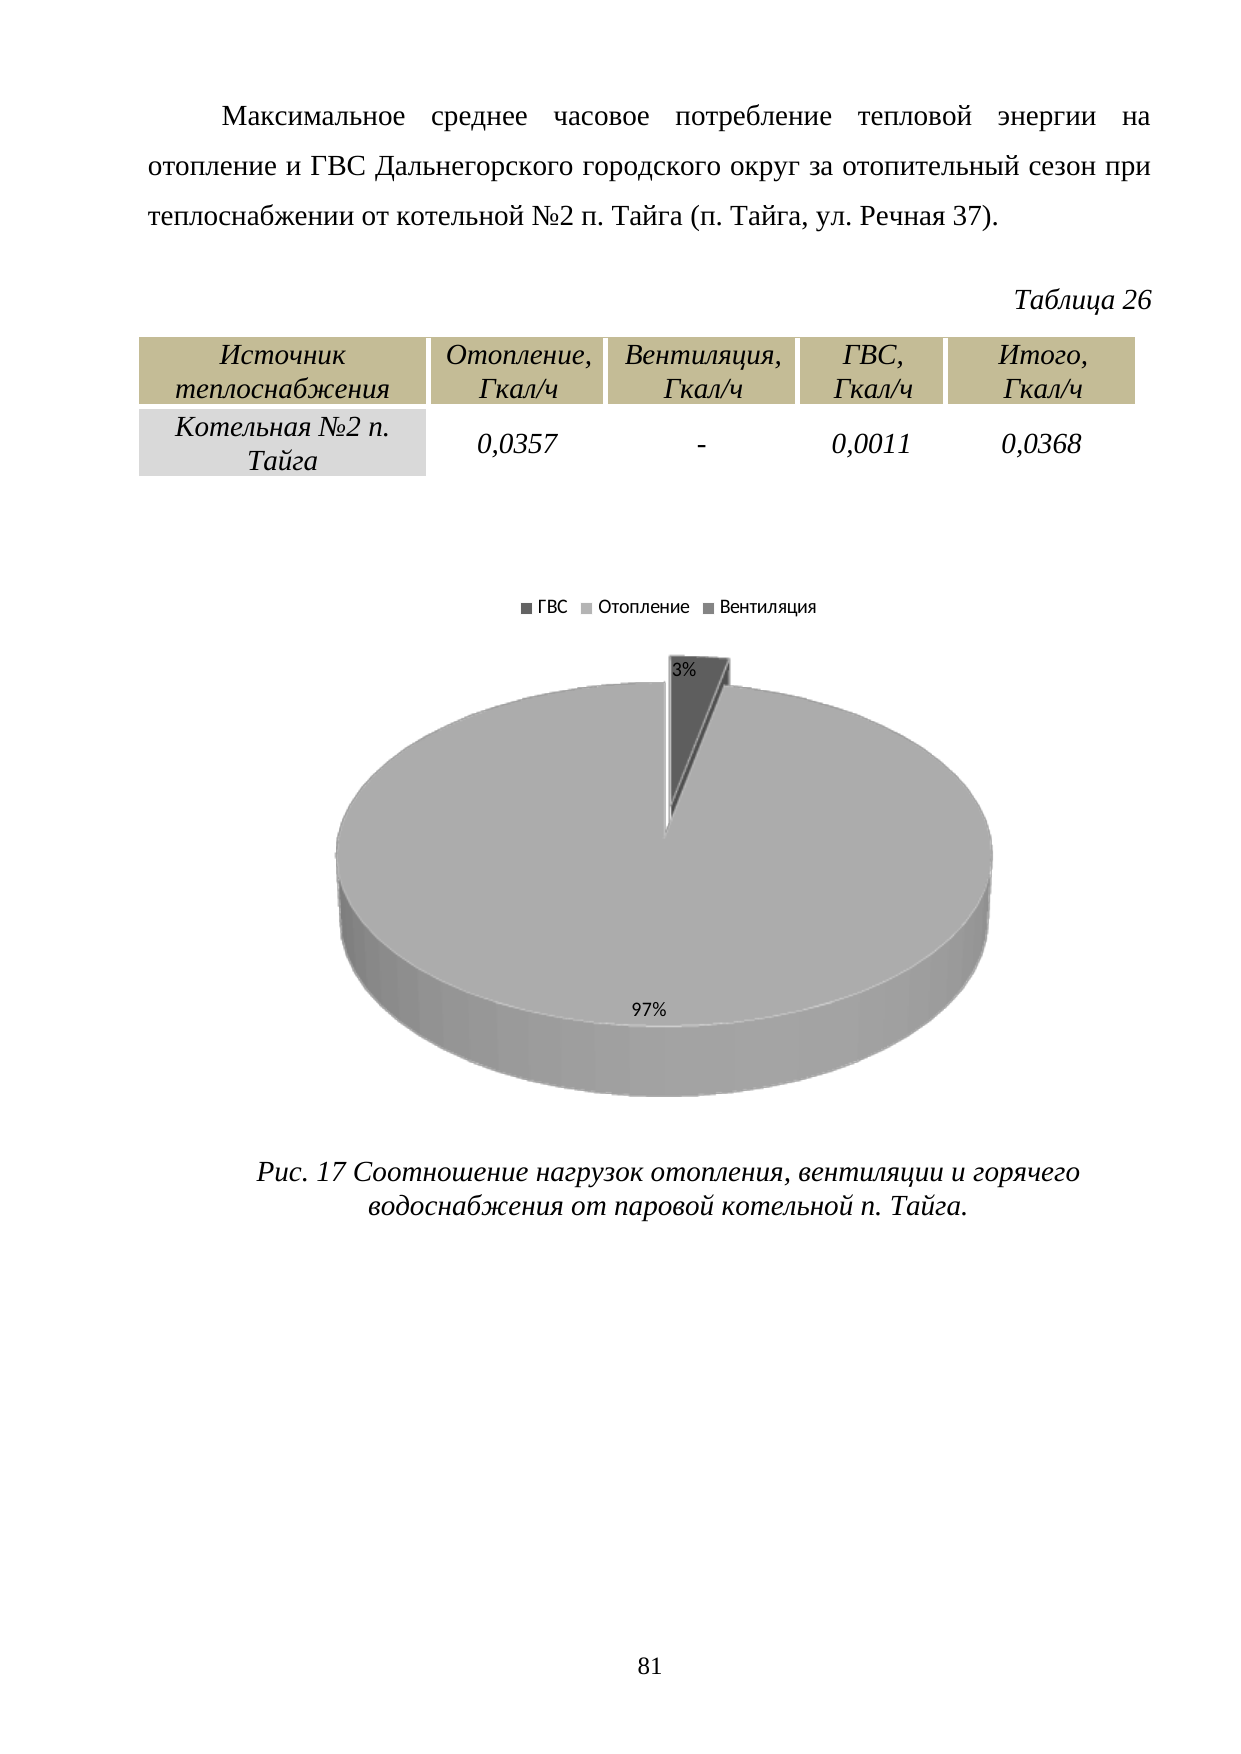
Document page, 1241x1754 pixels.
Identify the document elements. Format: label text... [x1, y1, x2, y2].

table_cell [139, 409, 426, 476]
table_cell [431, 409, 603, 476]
text Таблица 26 [185, 282, 1152, 316]
text Рис. 17 Соотношение нагрузок отопления, вентиляции и горячего водоснабжения от паровой котельной п. Тайга. [185, 1154, 1152, 1222]
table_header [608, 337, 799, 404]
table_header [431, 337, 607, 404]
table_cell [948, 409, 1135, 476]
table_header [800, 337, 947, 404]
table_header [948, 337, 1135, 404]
text Максимальное среднее часовое потребление тепловой энергии на отопление и ГВС Дальнегорского городского округ за отопительный сезон при теплоснабжении от котельной №2 п. Тайга (п. Тайга, ул. Речная 37). [148, 98, 1152, 232]
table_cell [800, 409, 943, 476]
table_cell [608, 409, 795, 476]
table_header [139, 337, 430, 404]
